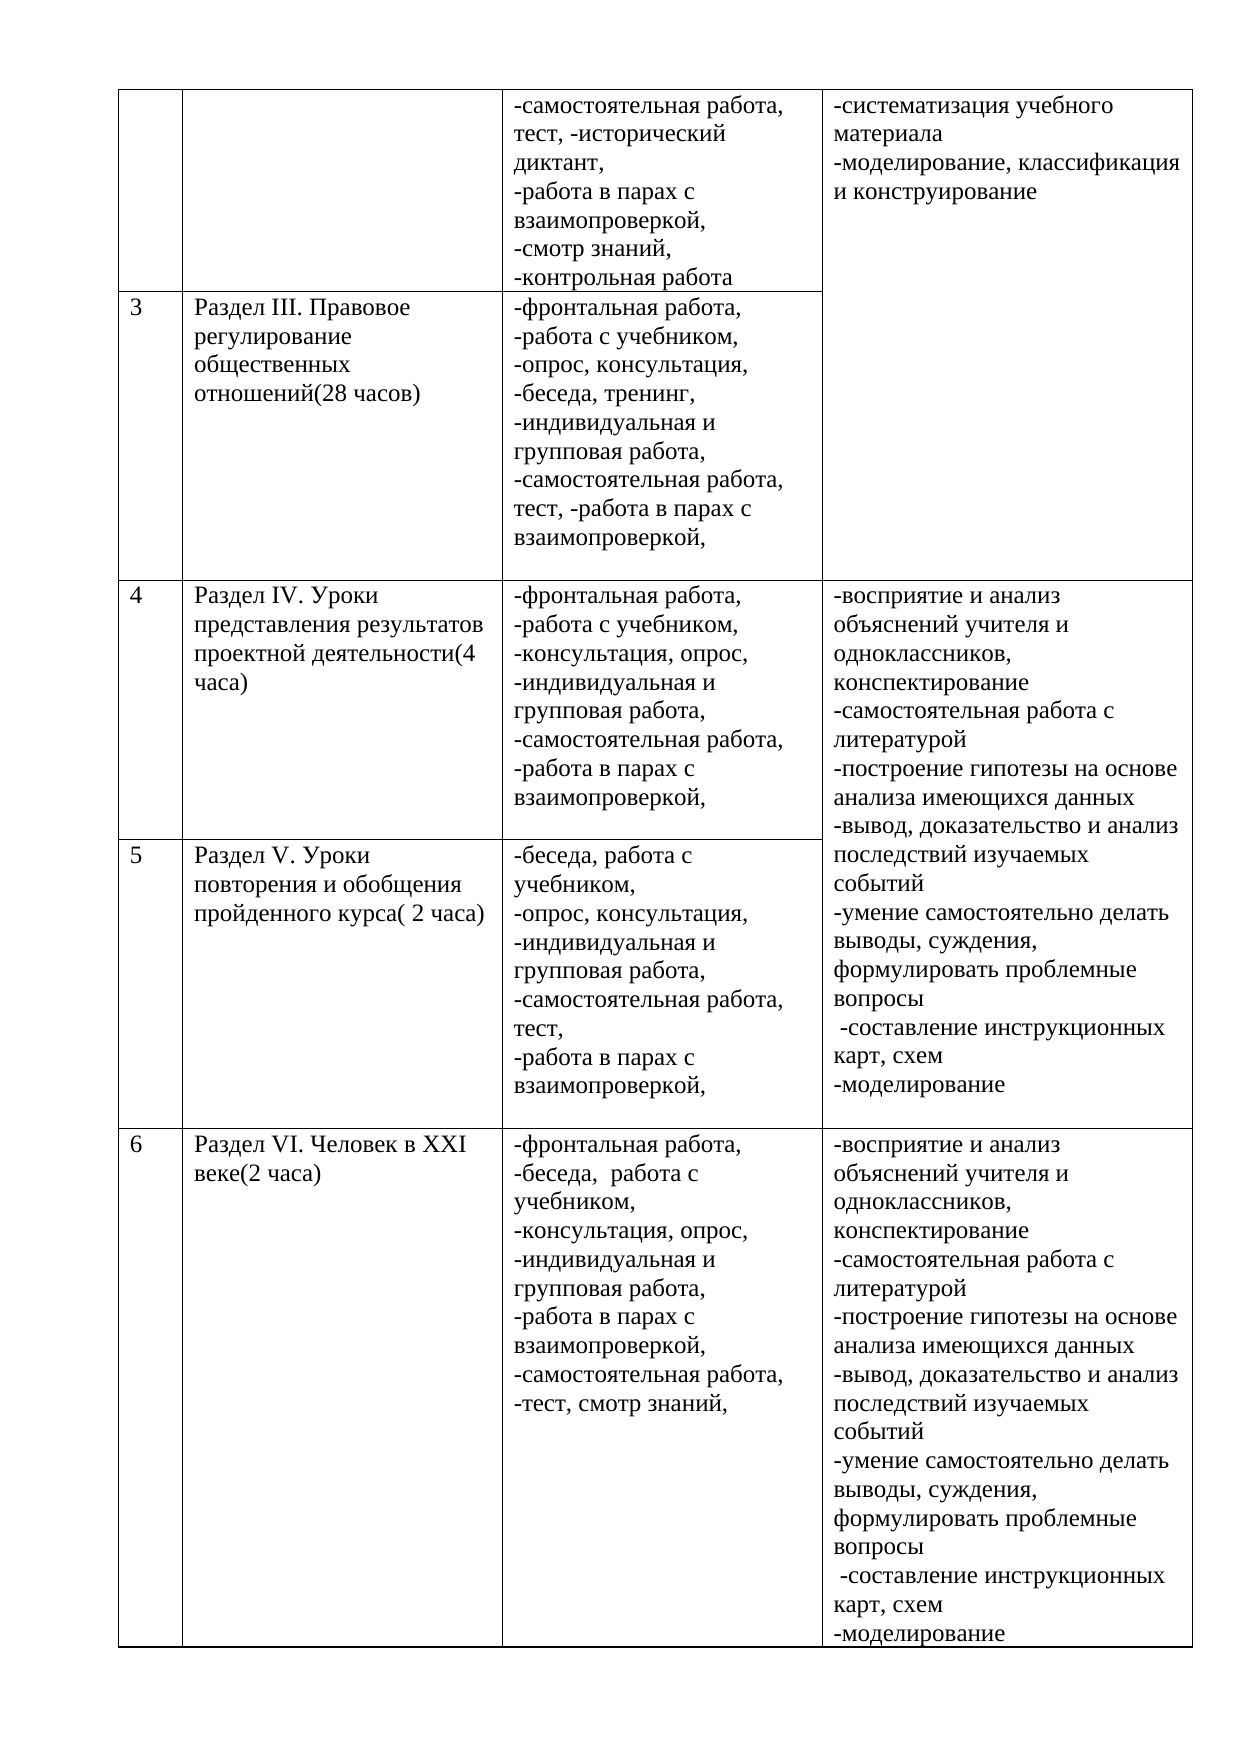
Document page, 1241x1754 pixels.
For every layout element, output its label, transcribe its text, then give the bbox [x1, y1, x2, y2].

table_cell -фронтальная работа, -беседа, работа с учебником, -консультация, опрос, -индивидуальная и групповая работа, -работа в парах с взаимопроверкой, -самостоятельная работа, -тест, смотр знаний, [503, 1129, 822, 1646]
table_cell Раздел VI. Человек в XXI веке(2 часа) [183, 1129, 502, 1646]
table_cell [503, 90, 822, 291]
table_cell 2 [119, 90, 182, 291]
table_cell -фронтальная работа, -работа с учебником, -консультация, опрос, -индивидуальная и групповая работа, -самостоятельная работа, -работа в парах с взаимопроверкой, [503, 581, 822, 839]
table_cell 4 [119, 581, 182, 839]
table_cell 5 [119, 840, 182, 1128]
table_cell -беседа, работа с учебником, -опрос, консультация, -индивидуальная и групповая работа, -самостоятельная работа, тест, -работа в парах с взаимопроверкой, [503, 840, 822, 1128]
table_cell Раздел IV. Уроки представления результатов проектной деятельности(4 часа) [183, 581, 502, 839]
table_cell -восприятие и анализ объяснений учителя и одноклассников, конспектирование -самостоятельная работа с литературой -построение гипотезы на основе анализа имеющихся данных -вывод, доказательство и анализ последствий изучаемых событий -умение самостоятельно делать выводы, суждения, формулировать проблемные вопросы -составление инструкционных карт, схем -моделирование [823, 1129, 1192, 1646]
table_cell Раздел III. Правовое регулирование общественных отношений(28 часов) [183, 292, 502, 579]
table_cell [183, 90, 502, 291]
table_cell 3 [119, 292, 182, 579]
table_cell -восприятие и анализ объяснений учителя и одноклассников, конспектирование -самостоятельная работа с литературой -построение гипотезы на основе анализа имеющихся данных -вывод, доказательство и анализ последствий изучаемых событий -умение самостоятельно делать выводы, суждения, формулировать проблемные вопросы -составление инструкционных карт, схем -моделирование [823, 581, 1192, 1128]
table_cell -фронтальная работа, -работа с учебником, -опрос, консультация, -беседа, тренинг, -индивидуальная и групповая работа, -самостоятельная работа, тест, -работа в парах с взаимопроверкой, [503, 292, 822, 579]
table_cell 6 [119, 1129, 182, 1646]
table_cell Раздел V. Уроки повторения и обобщения пройденного курса( 2 часа) [183, 840, 502, 1128]
